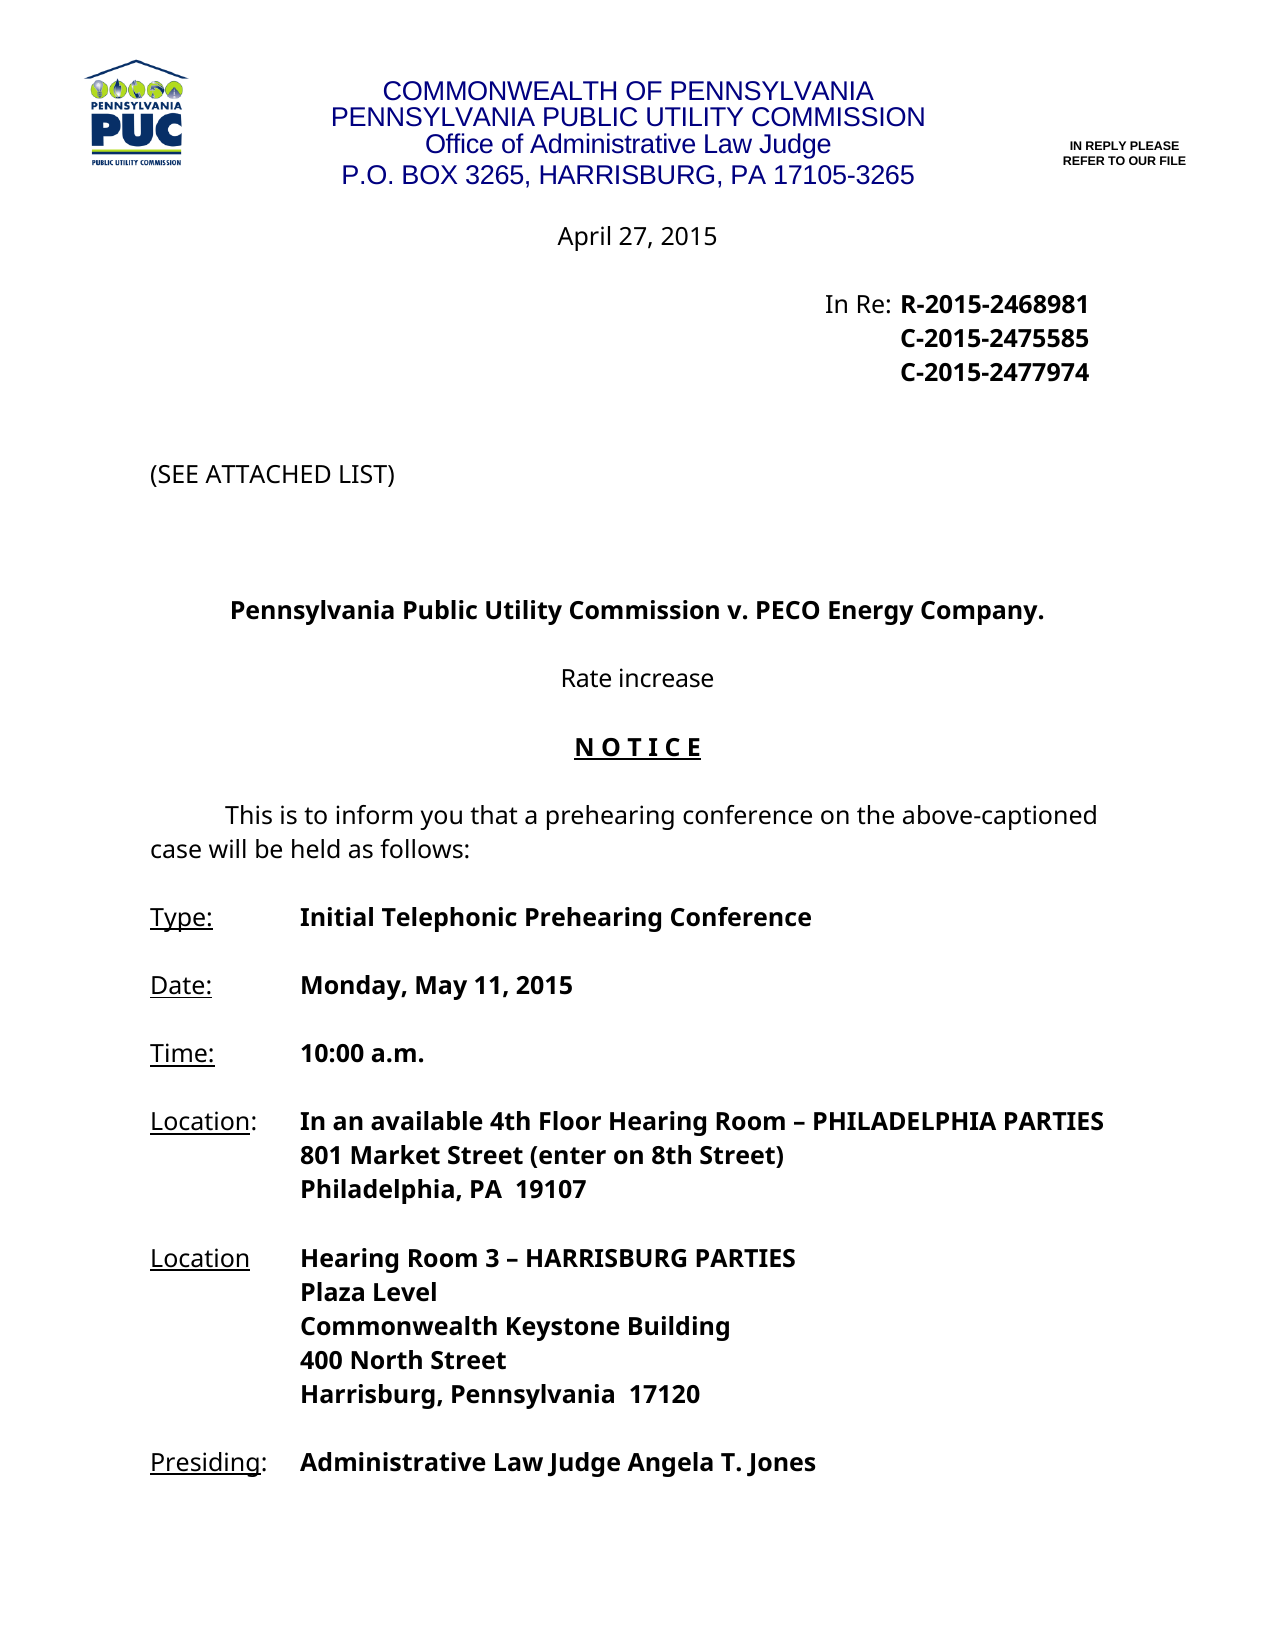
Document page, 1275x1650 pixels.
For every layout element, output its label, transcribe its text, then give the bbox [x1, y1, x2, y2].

text 400 North Street [150, 1342, 1125, 1376]
text Location Hearing Room 3 – HARRISBURG PARTIES [150, 1240, 1125, 1274]
text Harrisburg, Pennsylvania 17120 [150, 1376, 1125, 1411]
text Presiding: Administrative Law Judge Angela T. Jones [150, 1444, 1125, 1479]
table_header PUBLIC UTILITY COMMISSION Office of Administrative Law Judge P.O. [208, 53, 1049, 190]
text Commonwealth Keystone Building [150, 1308, 1125, 1342]
text Plaza Level [150, 1274, 1125, 1308]
text Philadelphia, PA 19107 [300, 1172, 1125, 1206]
text This is to inform you that a prehearing conference on the above-captioned case will be held as follows: [150, 797, 1125, 866]
table_header [66, 53, 208, 190]
text Location: In an available 4th Floor Hearing Room – PHILADELPHIA PARTIES [150, 1104, 1125, 1138]
table_header IN REPLY PLEASE REFER TO OUR FILE [1049, 53, 1200, 190]
text April 27, 2015 [150, 218, 1125, 252]
text Type: Initial Telephonic Prehearing Conference [150, 899, 1125, 934]
text (SEE ATTACHED LIST) [150, 457, 1125, 491]
text 801 Market Street (enter on 8th Street) [300, 1138, 1125, 1172]
text In Re: R-2015-2468981 [150, 286, 1125, 321]
text Time: 10:00 a.m. [150, 1036, 1125, 1070]
text N O T I C E [150, 729, 1125, 763]
text Rate increase [150, 661, 1125, 695]
picture [76, 52, 196, 172]
text C-2015-2477974 [150, 354, 1125, 389]
text C-2015-2475585 [150, 321, 1125, 354]
text Pennsylvania Public Utility Commission v. PECO Energy Company. [150, 593, 1125, 627]
text Date: Monday, May 11, 2015 [150, 968, 1125, 1002]
